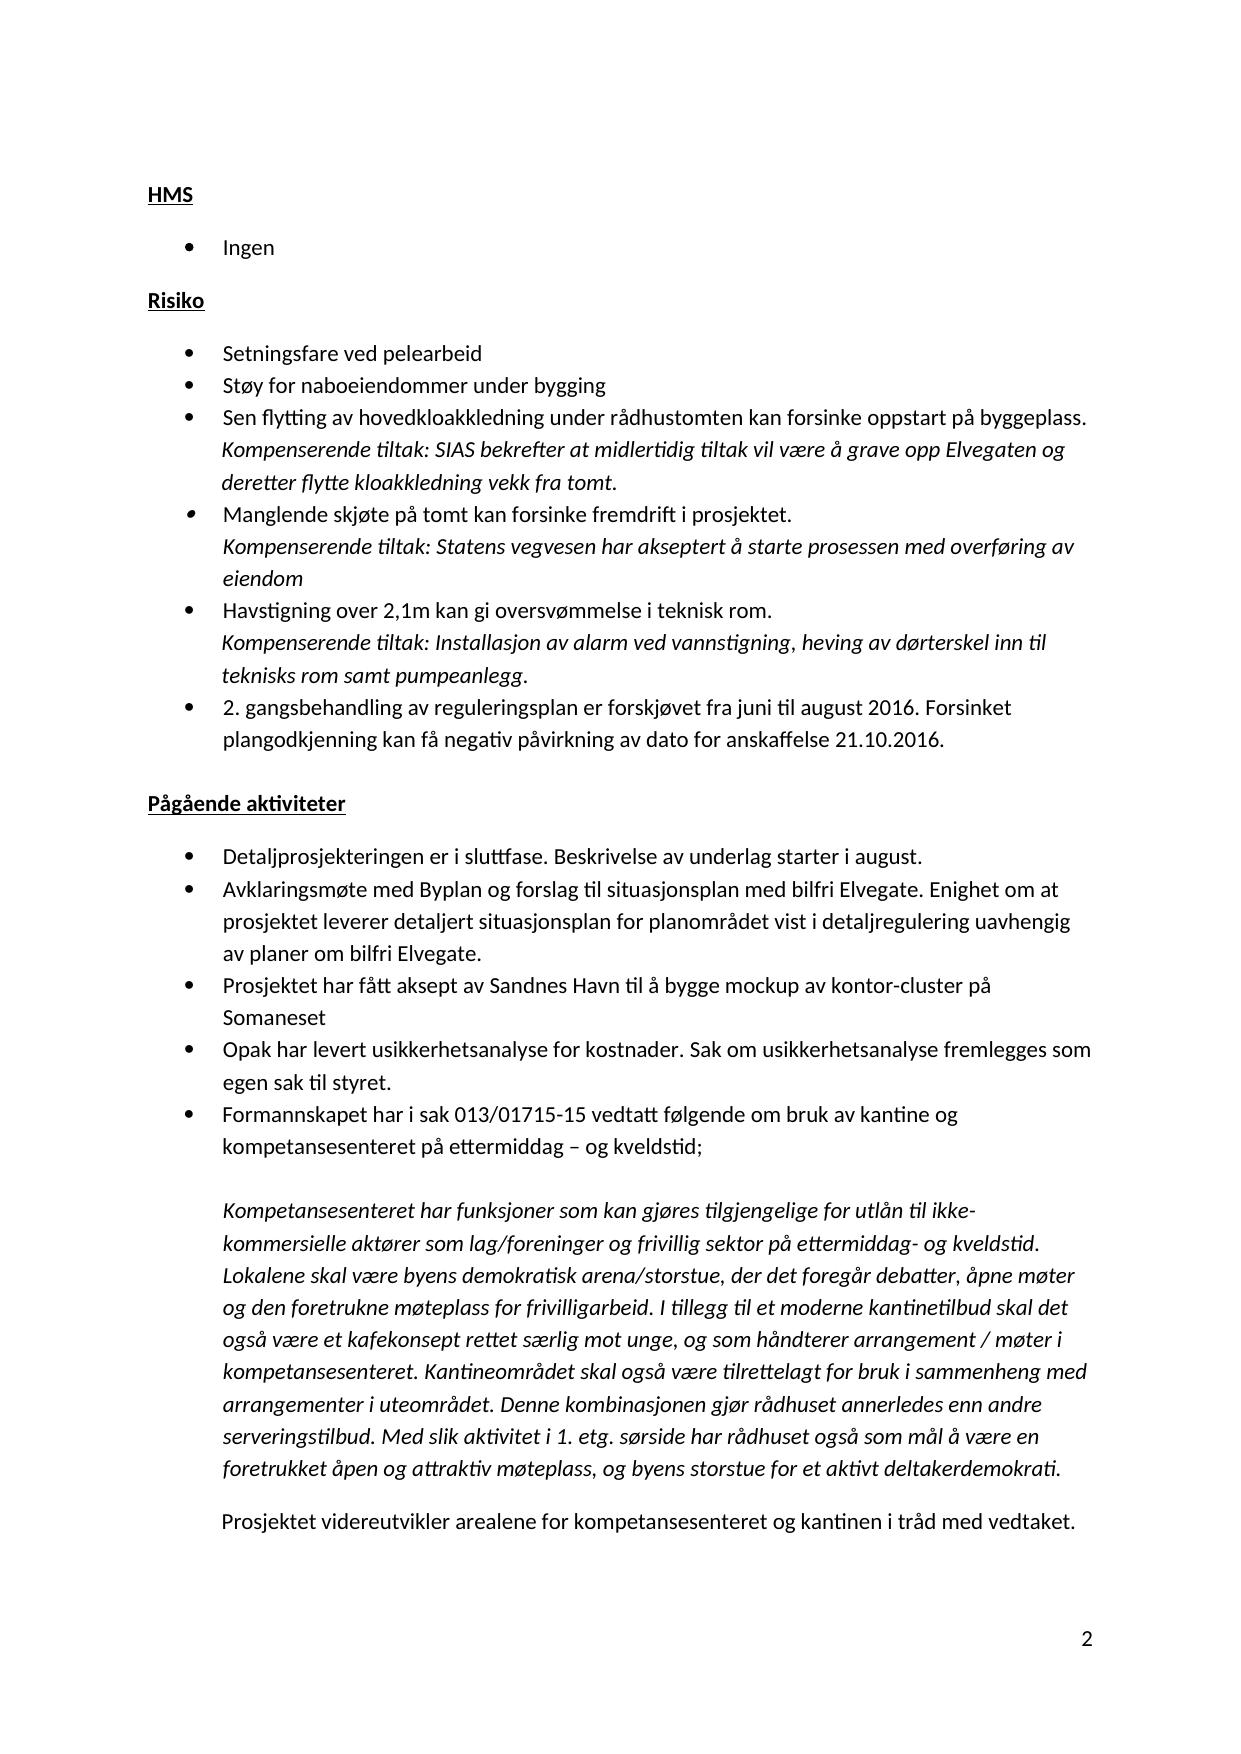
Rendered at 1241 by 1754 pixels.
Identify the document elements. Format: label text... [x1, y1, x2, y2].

list Detaljprosjekteringen er i sluttfase. Beskrivelse av underlag starter i august. [185, 842, 1093, 871]
text Risiko [148, 286, 1093, 314]
list Kompetansesenteret har funksjoner som kan gjøres tilgjengelige for utlån til ikke-kommersielle aktører som lag/foreninger og frivillig sektor på ettermiddag- og kveldstid. Lokalene skal være byens demokratisk arena/storstue, der det foregår debatter, åpne møter og den foretrukne møteplass for frivilligarbeid. I tillegg til et moderne kantinetilbud skal det også være et kafekonsept rettet særlig mot unge, og som håndterer arrangement / møter i kompetansesenteret. Kantineområdet skal også være tilrettelagt for bruk i sammenheng med arrangementer i uteområdet. Denne kombinasjonen gjør rådhuset annerledes enn andre serveringstilbud. Med slik aktivitet i 1. etg. sørside har rådhuset også som mål å være en foretrukket åpen og attraktiv møteplass, og byens storstue for et aktivt deltakerdemokrati. [223, 1197, 1093, 1482]
list Formannskapet har i sak 013/01715-15 vedtatt følgende om bruk av kantine og kompetansesenteret på ettermiddag – og kveldstid; [185, 1100, 1093, 1160]
list Kompenserende tiltak: Statens vegvesen har akseptert å starte prosessen med overføring av eiendom [223, 532, 1093, 592]
text Kompenserende tiltak: Installasjon av alarm ved vannstigning, heving av dørterskel inn til teknisks rom samt pumpeanlegg. [221, 628, 1093, 689]
text HMS [148, 180, 1093, 208]
text Kompenserende tiltak: SIAS bekrefter at midlertidig tiltak vil være å grave opp Elvegaten og deretter flytte kloakkledning vekk fra tomt. [221, 435, 1093, 496]
list Ingen [185, 233, 1093, 261]
text Pågående aktiviteter [148, 789, 1093, 817]
list Støy for naboeiendommer under bygging [185, 371, 1093, 399]
list Avklaringsmøte med Byplan og forslag til situasjonsplan med bilfri Elvegate. Enighet om at prosjektet leverer detaljert situasjonsplan for planområdet vist i detaljregulering uavhengig av planer om bilfri Elvegate. [185, 875, 1093, 967]
list Setningsfare ved pelearbeid [185, 339, 1093, 367]
list Havstigning over 2,1m kan gi oversvømmelse i teknisk rom. [185, 596, 1093, 624]
list Sen flytting av hovedkloakkledning under rådhustomten kan forsinke oppstart på byggeplass. [185, 403, 1093, 431]
list 2. gangsbehandling av reguleringsplan er forskjøvet fra juni til august 2016. Forsinket plangodkjenning kan få negativ påvirkning av dato for anskaffelse 21.10.2016. [185, 693, 1093, 753]
list Manglende skjøte på tomt kan forsinke fremdrift i prosjektet. [185, 500, 1093, 528]
list Opak har levert usikkerhetsanalyse for kostnader. Sak om usikkerhetsanalyse fremlegges som egen sak til styret. [185, 1036, 1093, 1096]
list Prosjektet har fått aksept av Sandnes Havn til å bygge mockup av kontor-cluster på Somaneset [185, 971, 1093, 1031]
text Prosjektet videreutvikler arealene for kompetansesenteret og kantinen i tråd med vedtaket. [221, 1507, 1093, 1535]
